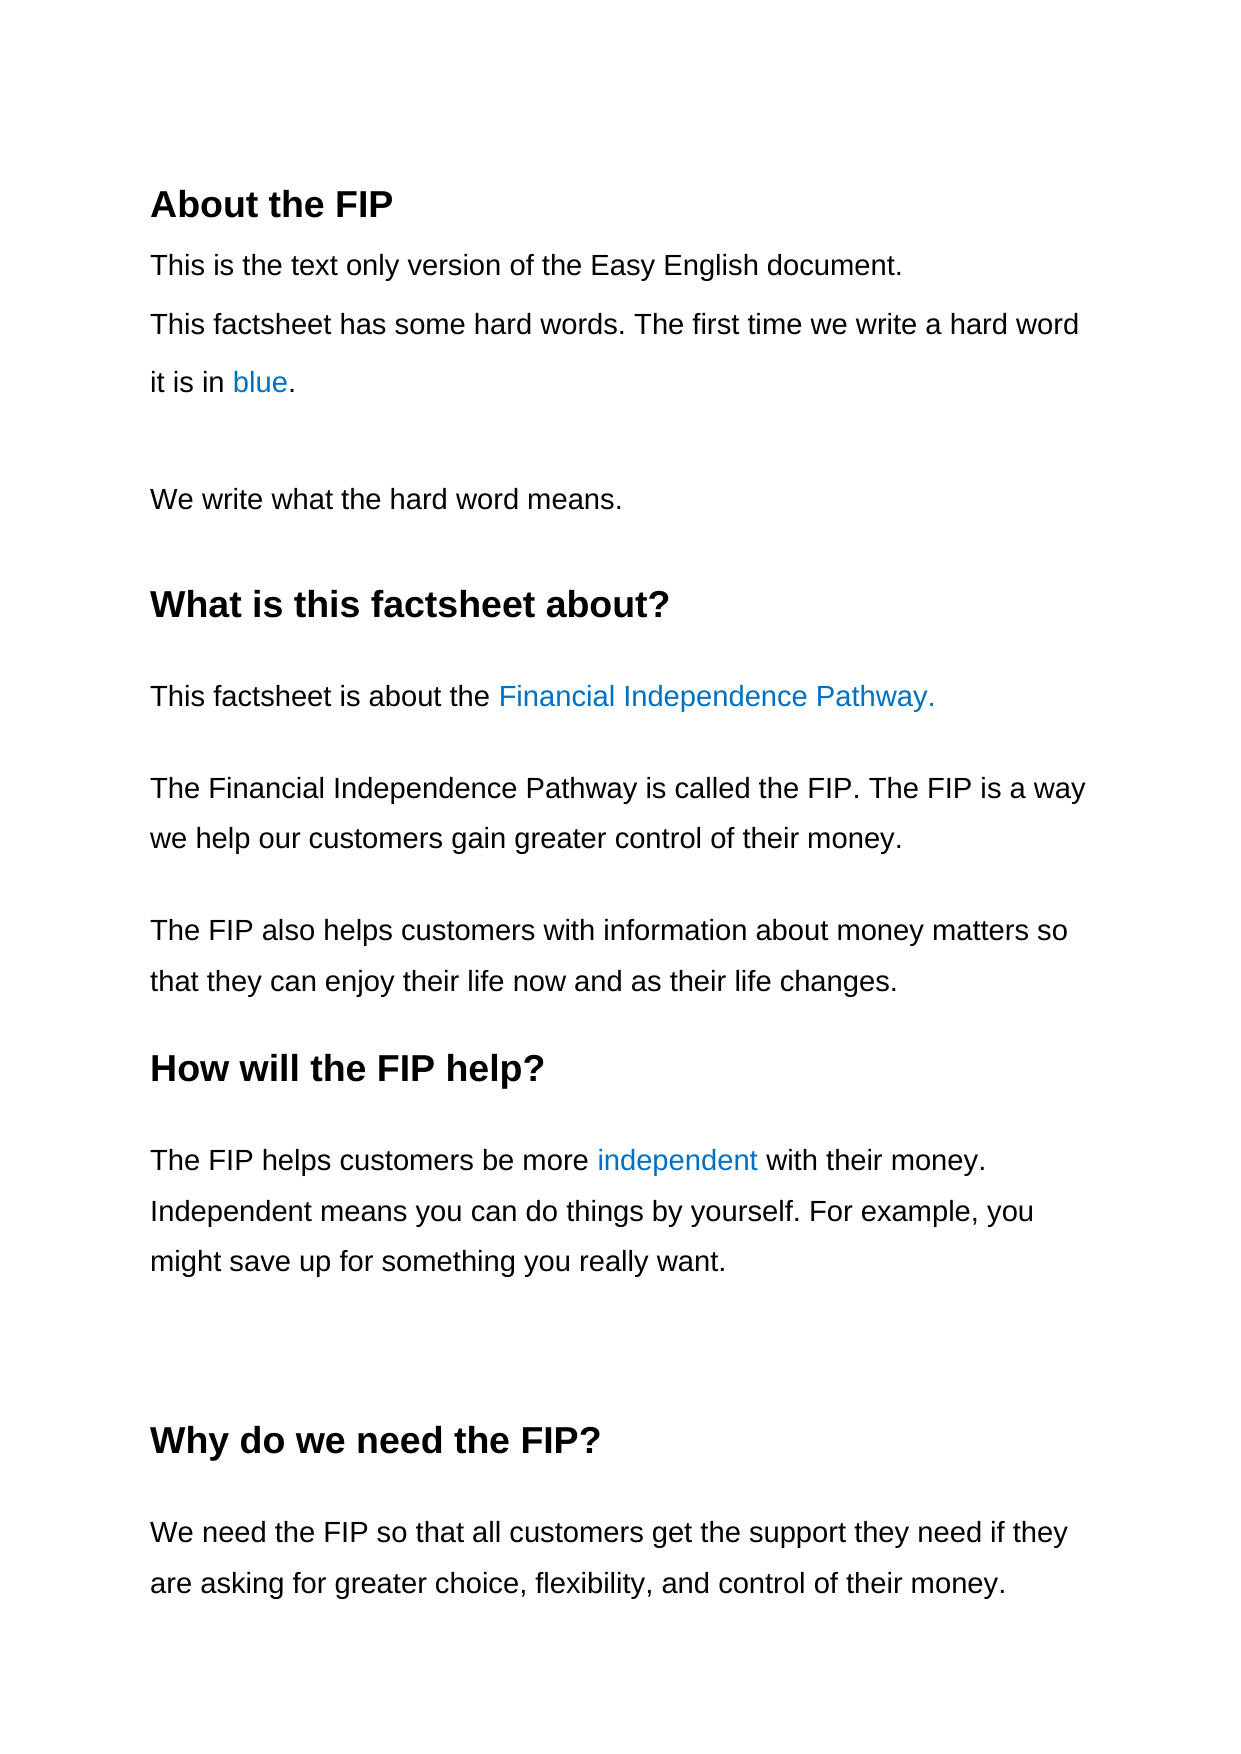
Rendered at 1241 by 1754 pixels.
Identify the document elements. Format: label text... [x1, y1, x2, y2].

text The FIP helps customers be more independent with their money. Independent means you can do things by yourself. For example, you might save up for something you really want. [150, 1143, 1090, 1277]
subtitle Why do we need the FIP? [150, 1407, 1090, 1465]
subtitle What is this factsheet about? [150, 571, 1090, 629]
text We need the FIP so that all customers get the support they need if they are asking for greater choice, flexibility, and control of their money. [150, 1515, 1090, 1599]
text The Financial Independence Pathway is called the FIP. The FIP is a way we help our customers gain greater control of their money. [150, 771, 1090, 855]
text This factsheet is about the Financial Independence Pathway. [150, 679, 1090, 713]
text The FIP also helps customers with information about money matters so that they can enjoy their life now and as their life changes. [150, 913, 1090, 997]
subtitle How will the FIP help? [150, 1035, 1090, 1093]
subtitle About the FIP This is the text only version of the Easy English document. This factsheet has some hard words. The first time we write a hard word it is in blue. We write what the hard word means. [150, 171, 1090, 521]
